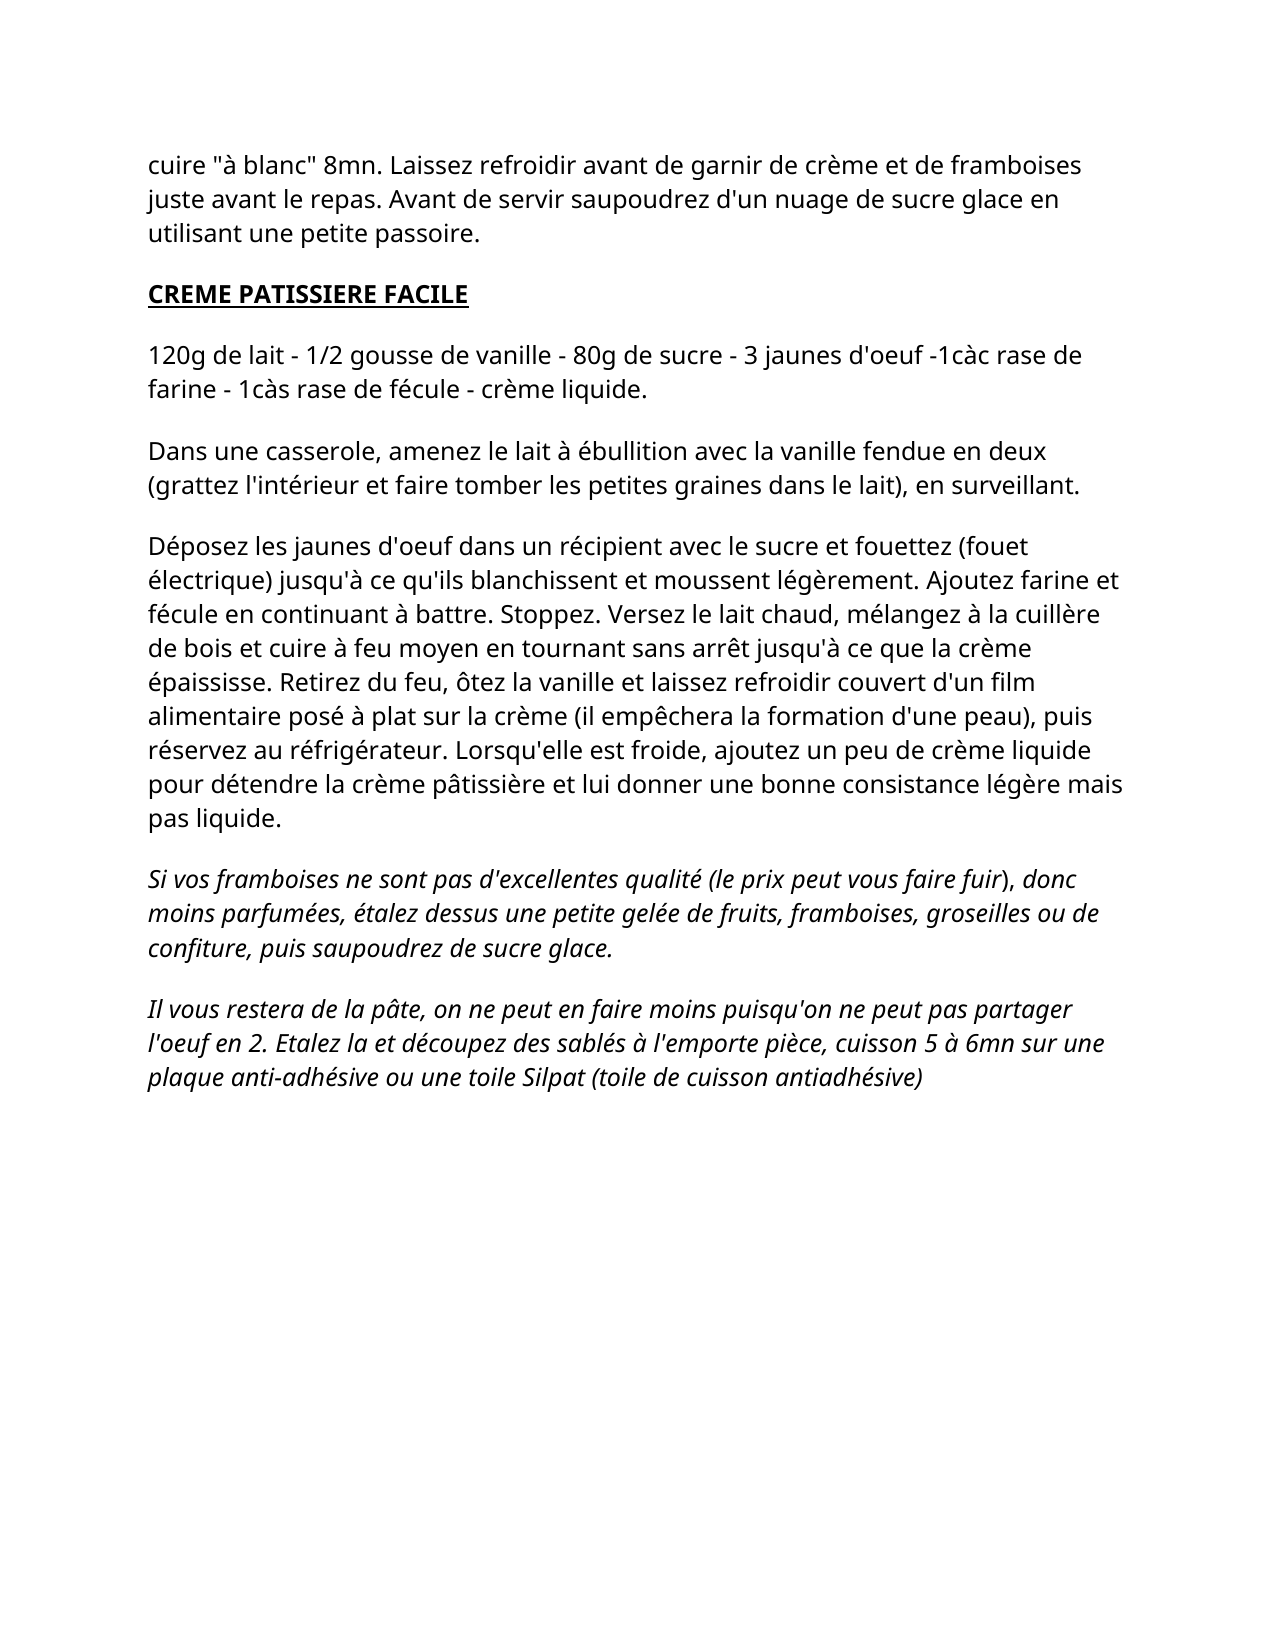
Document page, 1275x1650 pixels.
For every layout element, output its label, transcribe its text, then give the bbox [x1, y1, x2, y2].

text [148, 148, 1127, 250]
text Dans une casserole, amenez le lait à ébullition avec la vanille fendue en deux (grattez l'intérieur et faire tomber les petites graines dans le lait), en surveillant. [148, 433, 1127, 501]
text 120g de lait - 1/2 gousse de vanille - 80g de sucre - 3 jaunes d'oeuf -1càc rase de farine - 1càs rase de fécule - crème liquide. [148, 338, 1127, 406]
text Déposez les jaunes d'oeuf dans un récipient avec le sucre et fouettez (fouet électrique) jusqu'à ce qu'ils blanchissent et moussent légèrement. Ajoutez farine et fécule en continuant à battre. Stoppez. Versez le lait chaud, mélangez à la cuillère de bois et cuire à feu moyen en tournant sans arrêt jusqu'à ce que la crème épaississe. Retirez du feu, ôtez la vanille et laissez refroidir couvert d'un film alimentaire posé à plat sur la crème (il empêchera la formation d'une peau), puis réservez au réfrigérateur. Lorsqu'elle est froide, ajoutez un peu de crème liquide pour détendre la crème pâtissière et lui donner une bonne consistance légère mais pas liquide. [148, 528, 1127, 835]
text Il vous restera de la pâte, on ne peut en faire moins puisqu'on ne peut pas partager l'oeuf en 2. Etalez la et découpez des sablés à l'emporte pièce, cuisson 5 à 6mn sur une plaque anti-adhésive ou une toile Silpat (toile de cuisson antiadhésive) [148, 991, 1127, 1093]
text CREME PATISSIERE FACILE [148, 277, 1127, 311]
text Si vos framboises ne sont pas d'excellentes qualité (le prix peut vous faire fuir), donc moins parfumées, étalez dessus une petite gelée de fruits, framboises, groseilles ou de confiture, puis saupoudrez de sucre glace. [148, 862, 1127, 964]
